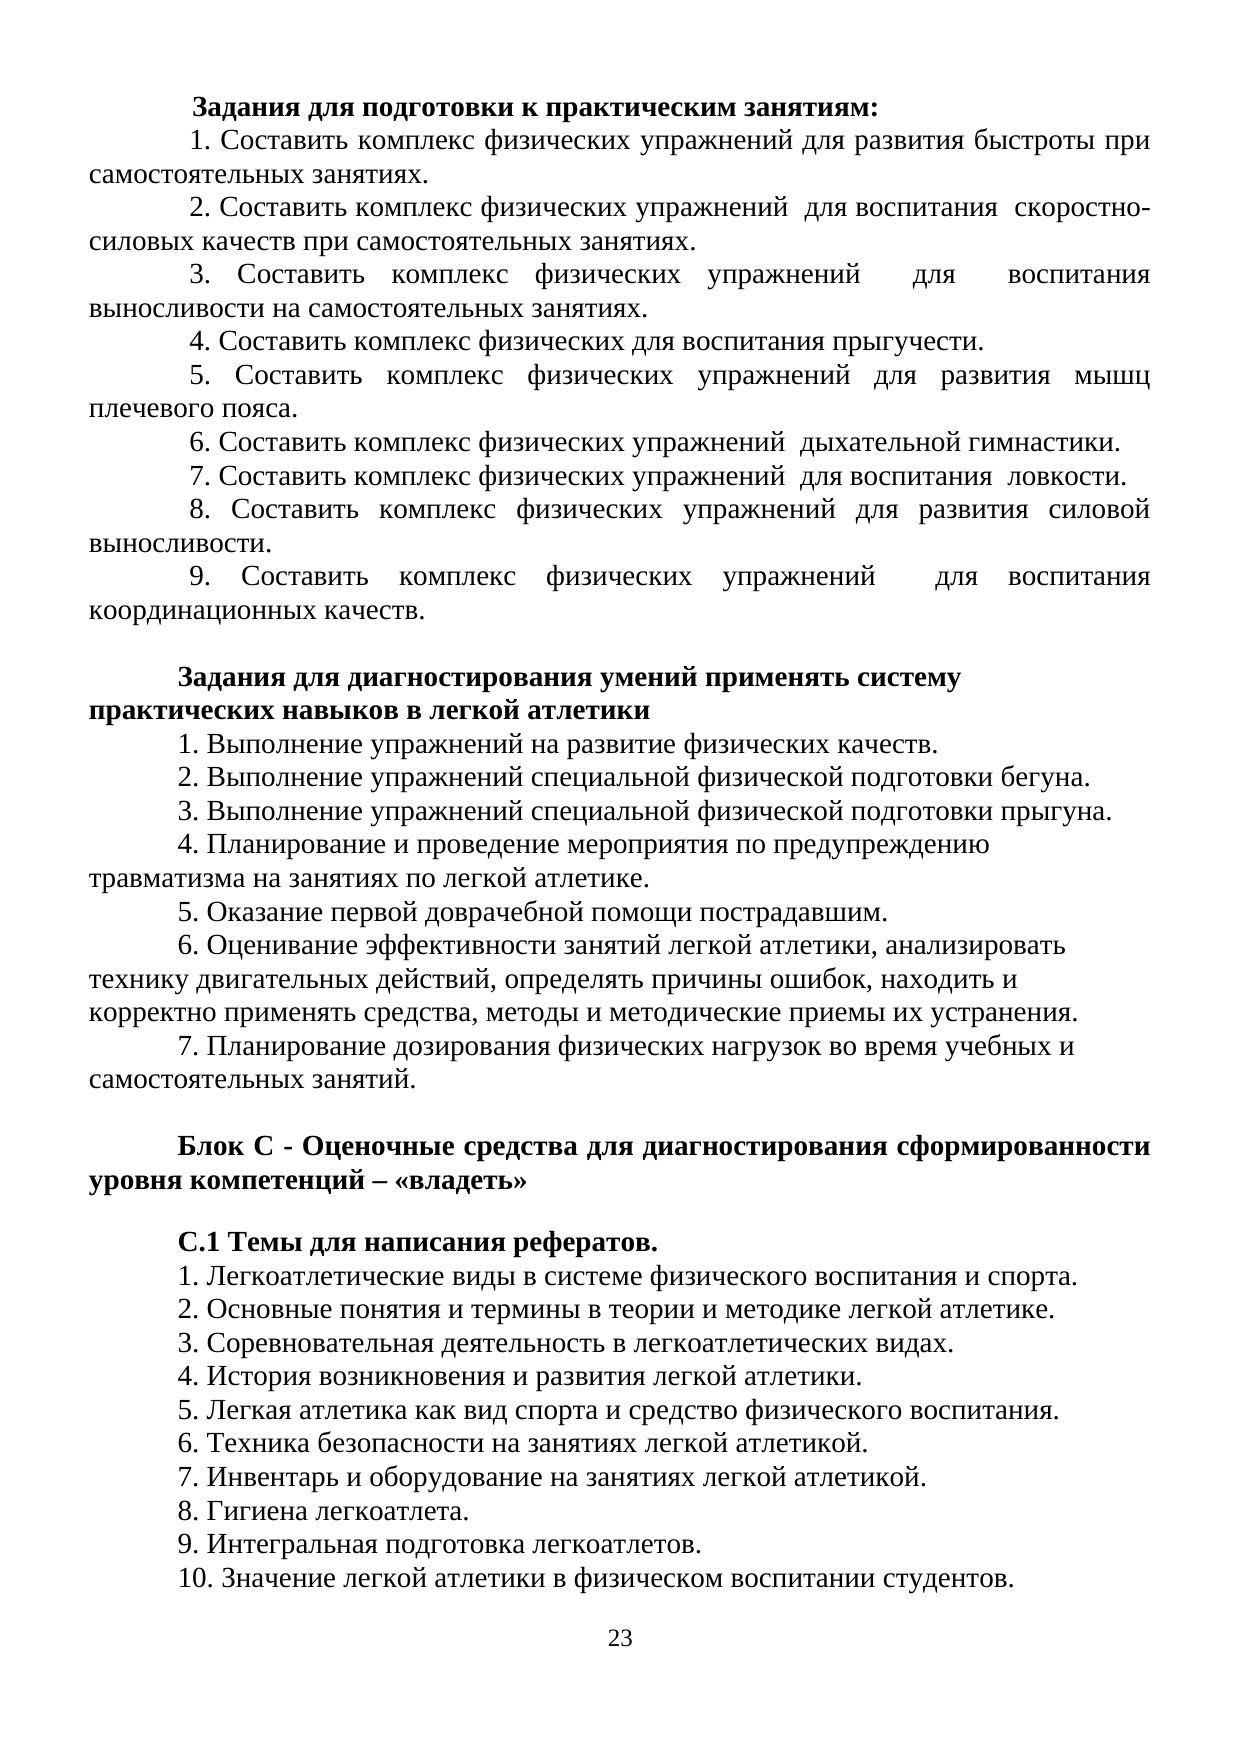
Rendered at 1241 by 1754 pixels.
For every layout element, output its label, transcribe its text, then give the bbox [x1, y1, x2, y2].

text 9. Интегральная подготовка легкоатлетов. [89, 1526, 1152, 1560]
text 1. Легкоатлетические виды в системе физического воспитания и спорта. [89, 1258, 1152, 1291]
text 8. Гигиена легкоатлета. [89, 1493, 1152, 1526]
text 4. Составить комплекс физических для воспитания прыгучести. [89, 323, 1152, 357]
text 2. Выполнение упражнений специальной физической подготовки бегуна. [89, 759, 1152, 793]
text 3. Соревновательная деятельность в легкоатлетических видах. [89, 1325, 1152, 1358]
text 5. Составить комплекс физических упражнений для развития мышц плечевого пояса. [89, 357, 1152, 424]
text 7. Составить комплекс физических упражнений для воспитания ловкости. [89, 458, 1152, 491]
text 5. Легкая атлетика как вид спорта и средство физического воспитания. [89, 1392, 1152, 1426]
text 6. Техника безопасности на занятиях легкой атлетикой. [89, 1426, 1152, 1459]
text 1. Составить комплекс физических упражнений для развития быстроты при самостоятельных занятиях. [89, 122, 1152, 189]
text Задания для подготовки к практическим занятиям: [89, 89, 1152, 122]
text 10. Значение легкой атлетики в физическом воспитании студентов. [89, 1560, 1152, 1593]
text 8. Составить комплекс физических упражнений для развития силовой выносливости. [89, 491, 1152, 558]
text С.1 Темы для написания рефератов. [89, 1224, 1152, 1258]
text 4. Планирование и проведение мероприятия по предупреждению травматизма на занятиях по легкой атлетике. [89, 827, 1152, 894]
subtitle Блок С - Оценочные средства для диагностирования сформированности уровня компетенций – «владеть» [89, 1128, 1152, 1196]
text 2. Основные понятия и термины в теории и методике легкой атлетике. [89, 1291, 1152, 1325]
text Задания для диагностирования умений применять систему практических навыков в легкой атлетики [89, 659, 1152, 726]
text 3. Составить комплекс физических упражнений для воспитания выносливости на самостоятельных занятиях. [89, 256, 1152, 323]
text 3. Выполнение упражнений специальной физической подготовки прыгуна. [89, 793, 1152, 827]
text 5. Оказание первой доврачебной помощи пострадавшим. [89, 894, 1152, 927]
text 9. Составить комплекс физических упражнений для воспитания координационных качеств. [89, 558, 1152, 625]
text 2. Составить комплекс физических упражнений для воспитания скоростно-силовых качеств при самостоятельных занятиях. [89, 189, 1152, 256]
text 6. Оценивание эффективности занятий легкой атлетики, анализировать технику двигательных действий, определять причины ошибок, находить и корректно применять средства, методы и методические приемы их устранения. [89, 927, 1152, 1028]
text 6. Составить комплекс физических упражнений дыхательной гимнастики. [89, 424, 1152, 458]
text 7. Инвентарь и оборудование на занятиях легкой атлетикой. [89, 1459, 1152, 1493]
text 4. История возникновения и развития легкой атлетики. [89, 1358, 1152, 1392]
text 7. Планирование дозирования физических нагрузок во время учебных и самостоятельных занятий. [89, 1028, 1152, 1095]
text 1. Выполнение упражнений на развитие физических качеств. [89, 726, 1152, 759]
